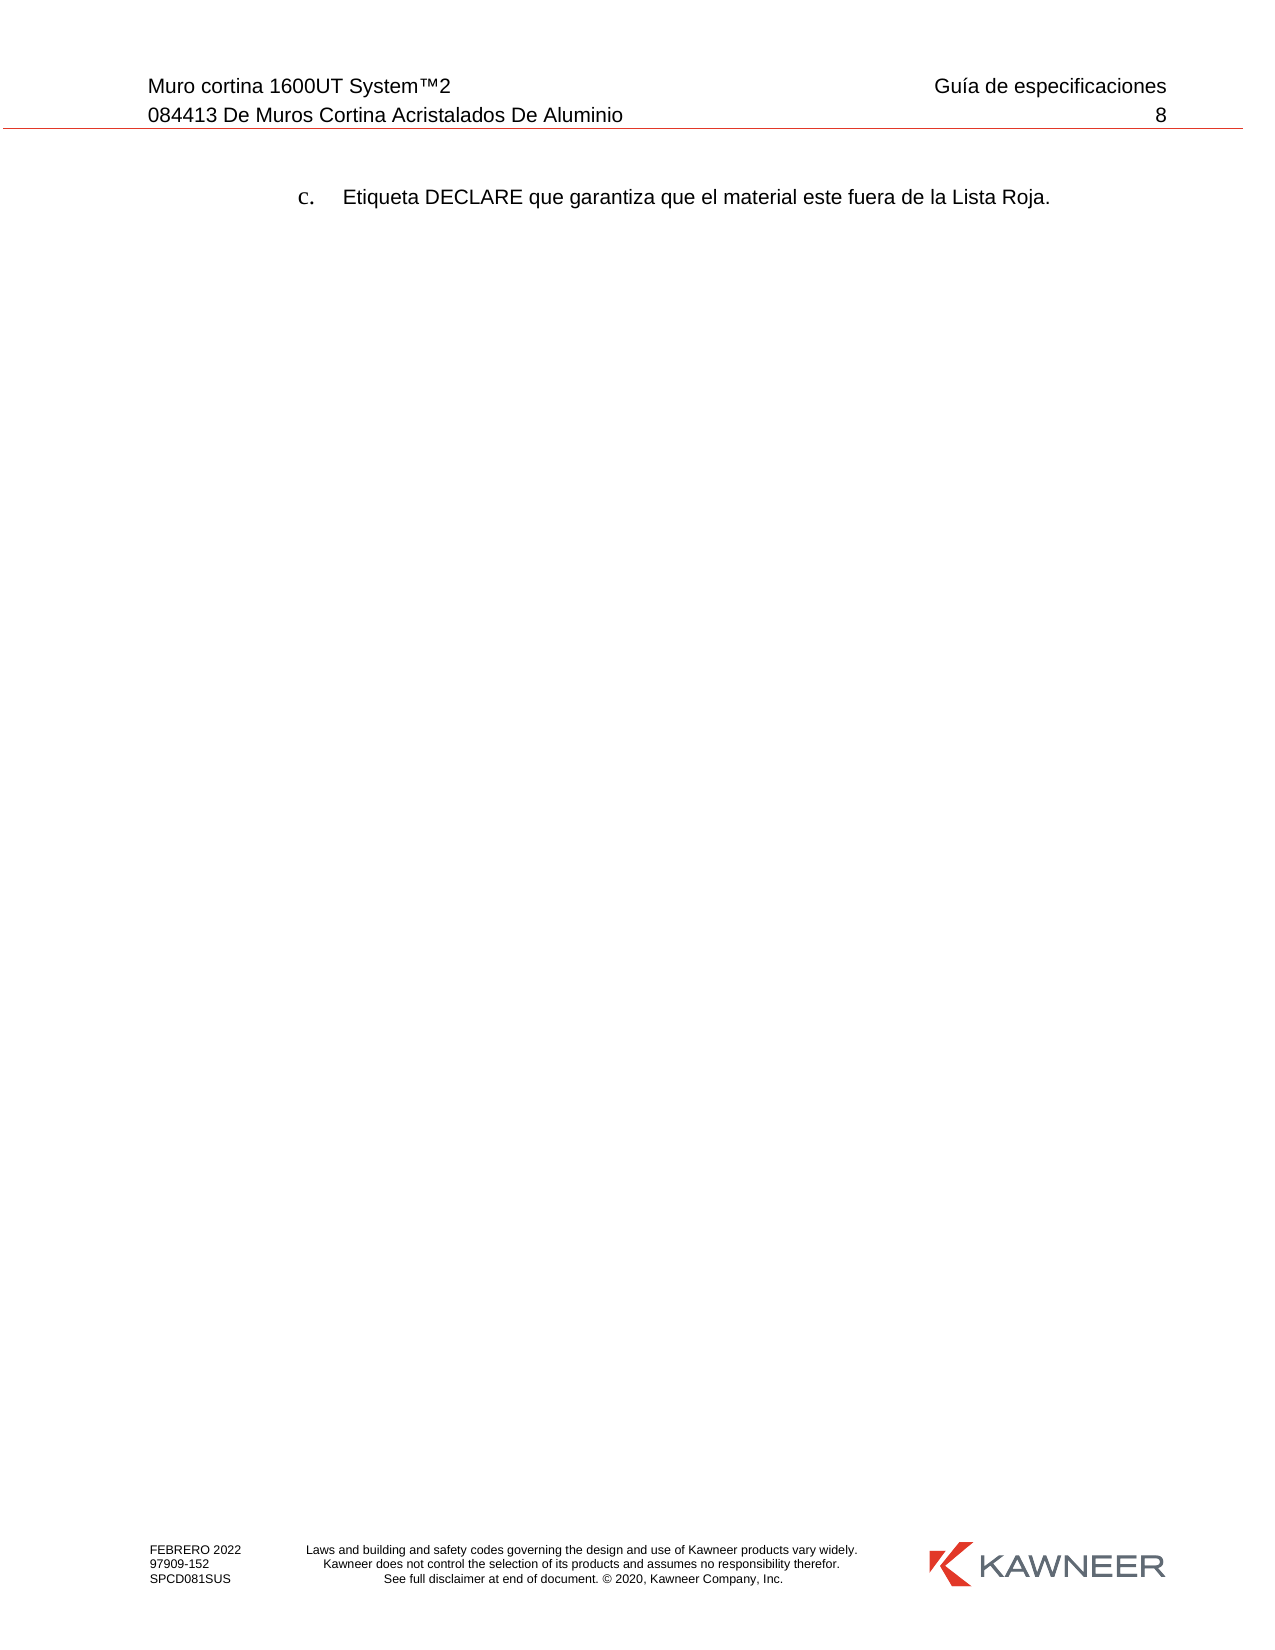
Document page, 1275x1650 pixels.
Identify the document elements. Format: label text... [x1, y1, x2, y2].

subtitle Etiqueta DECLARE que garantiza que el material este fuera de la Lista Roja. [298, 181, 1169, 210]
picture [929, 1542, 1166, 1592]
